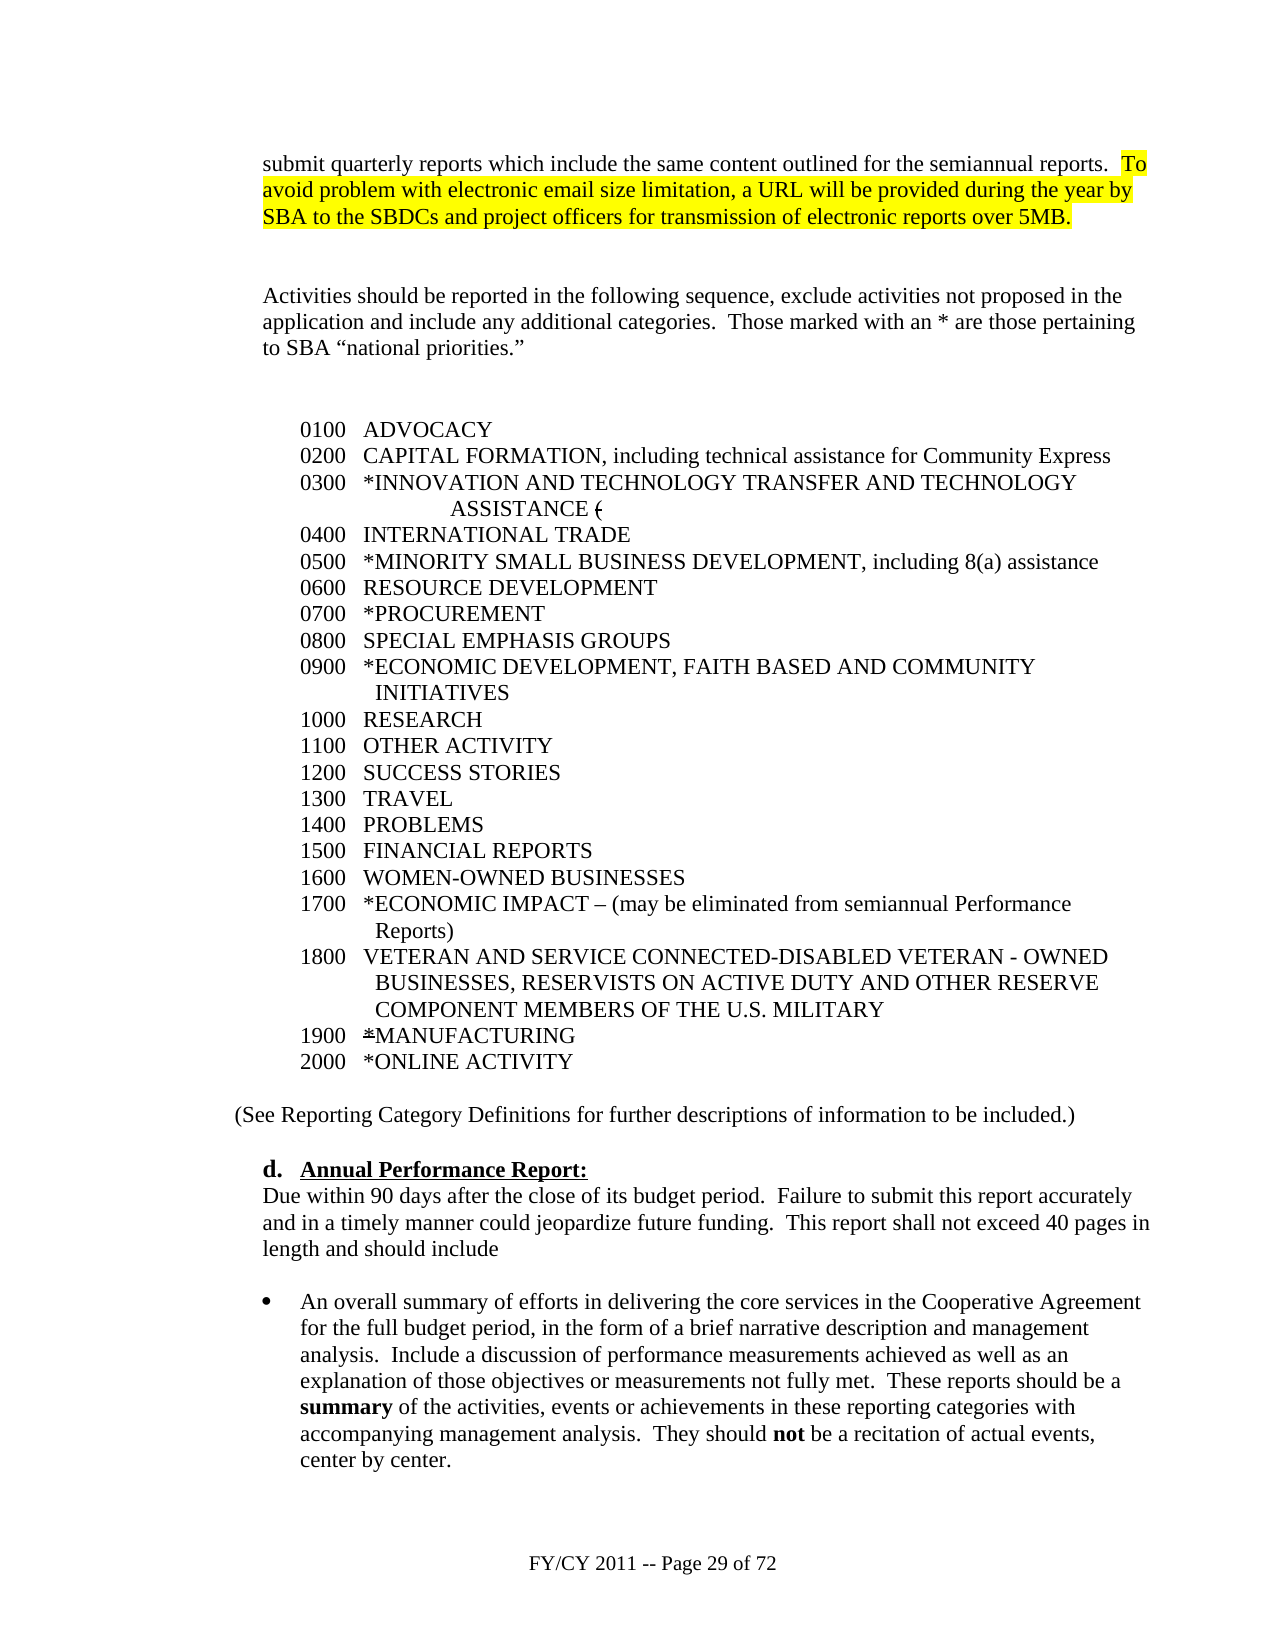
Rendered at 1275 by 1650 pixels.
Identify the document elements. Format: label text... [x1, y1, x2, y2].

text 1200 SUCCESS STORIES [187, 758, 1155, 785]
text 0200 CAPITAL FORMATION, including technical assistance for Community Express [225, 442, 1155, 469]
list Annual Performance Report: [262, 1154, 1155, 1183]
text 1300 TRAVEL [187, 785, 1155, 811]
text 1600 WOMEN-OWNED BUSINESSES [300, 864, 1155, 890]
text 1800 VETERAN AND SERVICE CONNECTED-DISABLED VETERAN - OWNED BUSINESSES, RESERVISTS ON ACTIVE DUTY AND OTHER RESERVE COMPONENT MEMBERS OF THE MILITARY [300, 943, 1155, 1022]
text 0300 *INNOVATION AND TECHNOLOGY TRANSFER AND TECHNOLOGY ASSISTANCE ( [225, 469, 1155, 521]
text 1400 PROBLEMS [187, 811, 1155, 838]
text (See Reporting Category Definitions for further descriptions of information to be included.) [234, 1101, 1155, 1127]
text 0800 SPECIAL EMPHASIS GROUPS [225, 627, 1155, 653]
text 0900 *ECONOMIC DEVELOPMENT, FAITH BASED AND COMMUNITY INITIATIVES [225, 653, 1155, 706]
text 1900 *MANUFACTURING [300, 1022, 1155, 1048]
text 0600 RESOURCE DEVELOPMENT [225, 574, 1155, 600]
list An overall summary of efforts in delivering the core services in the Cooperative Agreement for the full budget period, in the form of a brief narrative description and management analysis. Include a discussion of performance measurements achieved as well as an explanation of those objectives or measurements not fully met. These reports should be a summary of the activities, events or achievements in these reporting categories with accompanying management analysis. They should not be a recitation of actual events, center by center. [262, 1288, 1155, 1472]
text 2000 *ONLINE ACTIVITY [300, 1048, 1155, 1075]
text 0700 *PROCUREMENT [225, 600, 1155, 627]
text Activities should be reported in the following sequence, exclude activities not proposed in the application and include any additional categories. Those marked with an * are those pertaining to SBA “national priorities.” [262, 282, 1155, 361]
text Due within 90 days after the close of its budget period. Failure to submit this report accurately and in a timely mer could jeopardize future funding. This report shall not exceed 40 pages in length and should include [262, 1183, 1155, 1262]
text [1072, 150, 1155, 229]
text 1100 OTHER ACTIVITY [225, 732, 1155, 758]
text 0500 *MINORITY SMALL BUSINESS DEVELOPMENT, including 8(a) assistance [225, 548, 1155, 574]
text 0400 INTERNATIONAL TRADE [225, 521, 1155, 548]
text 0100 ADVOCACY [225, 416, 1155, 442]
text 1700 *ECONOMIC IMPACT – (may be eliminated from semiannual Performance Reports) [300, 890, 1155, 943]
text 1000 RESEARCH [225, 706, 1155, 732]
text 1500 FINANCIAL REPORTS [300, 838, 1155, 864]
